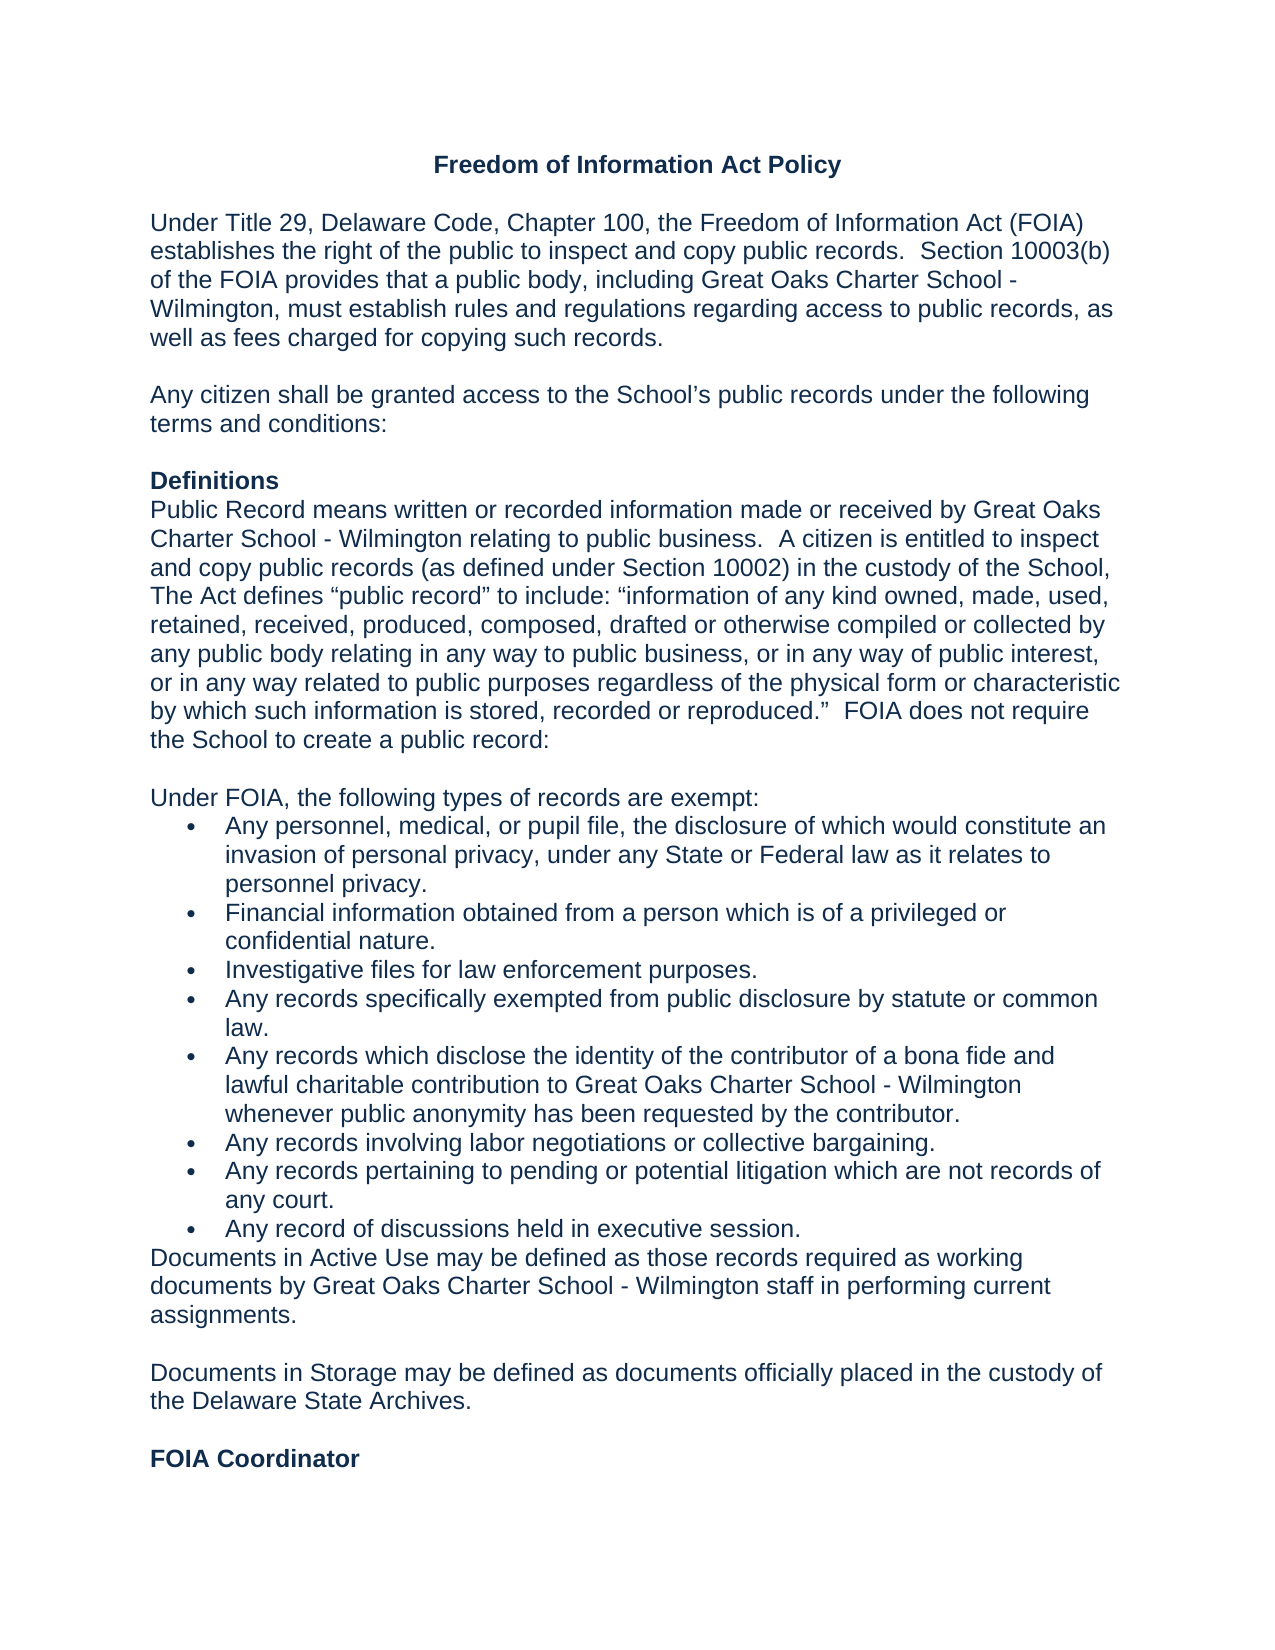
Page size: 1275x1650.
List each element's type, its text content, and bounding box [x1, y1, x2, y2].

text Documents in Storage may be defined as documents officially placed in the custody of the Delaware State Archives. [150, 1357, 1125, 1415]
list Financial information obtained from a person which is of a privileged or confidential nature. [187, 897, 1125, 955]
text Documents in Active Use may be defined as those records required as working documents by Great Oaks Charter School - Wilmington staff in performing current assignments. [150, 1242, 1125, 1329]
text Definitions [150, 466, 1125, 495]
list Any records which disclose the identity of the contributor of a bona fide and lawful charitable contribution to Great Oaks Charter School - Wilmington whenever public anonymity has been requested by the contributor. [187, 1041, 1125, 1127]
text Freedom of Information Act Policy [150, 150, 1125, 179]
list Any records involving labor negotiations or collective bargaining. [187, 1127, 1125, 1156]
list Investigative files for law enforcement purposes. [187, 955, 1125, 984]
text FOIA Coordinator [150, 1444, 1125, 1472]
text Public Record means written or recorded information made or received by Great Oaks Charter School - Wilmington relating to public business. A citizen is entitled to inspect and copy public records (as defined under Section 10002) in the custody of the School, The Act defines “public record” to include: “information of any kind owned, made, used, retained, received, produced, composed, drafted or otherwise compiled or collected by any public body relating in any way to public business, or in any way of public interest, or in any way related to public purposes regardless of the physical form or characteristic by which such information is stored, recorded or reproduced.” FOIA does not require the School to create a public record: [150, 495, 1125, 754]
list Any record of discussions held in executive session. [187, 1214, 1125, 1242]
list Any records specifically exempted from public disclosure by statute or common law. [187, 984, 1125, 1041]
text Under Title 29, Delaware Code, Chapter 100, the Freedom of Information Act (FOIA) establishes the right of the public to inspect and copy public records. Section 10003(b) of the FOIA provides that a public body, including Great Oaks Charter School - Wilmington, must establish rules and regulations regarding access to public records, as well as fees charged for copying such records. [150, 207, 1125, 351]
text Under FOIA, the following types of records are exempt: [150, 782, 1125, 811]
list Any records pertaining to pending or potential litigation which are not records of any court. [187, 1156, 1125, 1214]
list Any personnel, medical, or pupil file, the disclosure of which would constitute an invasion of personal privacy, under any State or Federal law as it relates to personnel privacy. [187, 811, 1125, 897]
text Any citizen shall be granted access to the School’s public records under the following terms and conditions: [150, 380, 1125, 437]
